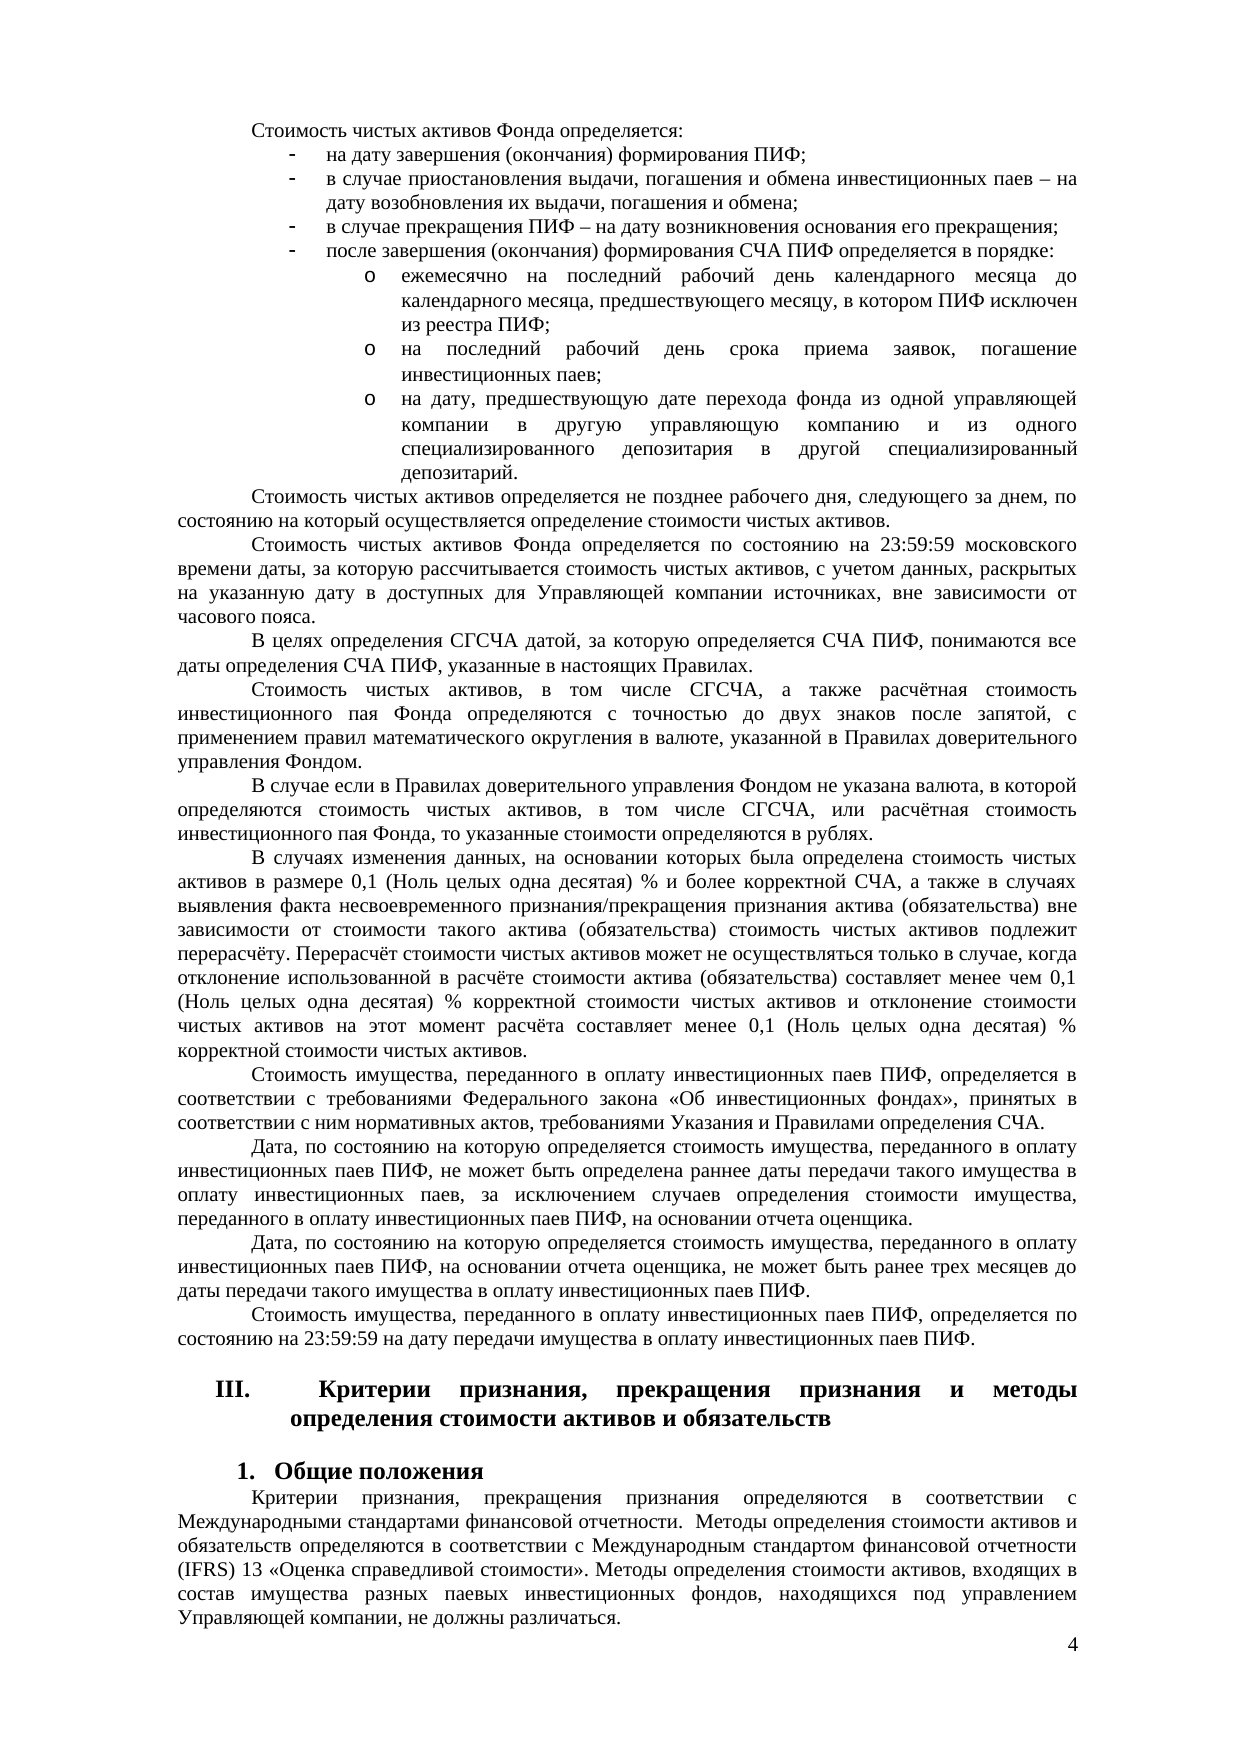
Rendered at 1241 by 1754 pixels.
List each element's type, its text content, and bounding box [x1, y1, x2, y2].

text Стоимость имущества, переданного в оплату инвестиционных паев ПИФ, определяется в соответствии с требованиями Федерального закона «Об инвестиционных фондах», принятых в соответствии с ним нормативных актов, требованиями Указания и Правилами определения СЧА. [177, 1062, 1078, 1134]
list Стоимость чистых активов Фонда определяется по состоянию на 23:59:59 московского времени даты, за которую рассчитывается стоимость чистых активов, с учетом данных, раскрытых на указанную дату в доступных для Управляющей компании источниках, вне зависимости от часового пояса. [177, 532, 1078, 628]
subtitle Критерии признания, прекращения признания и методы определения стоимости активов и обязательств [215, 1374, 1078, 1432]
text Стоимость чистых активов Фонда определяется: [177, 118, 1078, 142]
text Стоимость имущества, переданного в оплату инвестиционных паев ПИФ, определяется по состоянию на 23:59:59 на дату передачи имущества в оплату инвестиционных паев ПИФ. [177, 1302, 1078, 1350]
text Критерии признания, прекращения признания определяются в соответствии с Международными стандартами финансовой отчетности. Методы определения стоимости активов и обязательств определяются в соответствии с Международным стандартом финансовой отчетности (IFRS) 13 «Оценка справедливой стоимости». Методы определения стоимости активов, входящих в состав имущества разных паевых инвестиционных фондов, находящихся под управлением Управляющей компании, не должны различаться. [177, 1485, 1078, 1629]
text Дата, по состоянию на которую определяется стоимость имущества, переданного в оплату инвестиционных паев ПИФ, на основании отчета оценщика, не может быть ранее трех месяцев до даты передачи такого имущества в оплату инвестиционных паев ПИФ. [177, 1230, 1078, 1302]
text В случаях изменения данных, на основании которых была определена стоимость чистых активов в размере 0,1 (Ноль целых одна десятая) % и более корректной СЧА, а также в случаях выявления факта несвоевременного признания/прекращения признания актива (обязательства) вне зависимости от стоимости такого актива (обязательства) стоимость чистых активов подлежит перерасчёту. Перерасчёт стоимости чистых активов может не осуществляться только в случае, когда отклонение использованной в расчёте стоимости актива (обязательства) составляет менее чем 0,1 (Ноль целых одна десятая) % корректной стоимости чистых активов и отклонение стоимости чистых активов на этот момент расчёта составляет менее 0,1 (Ноль целых одна десятая) % корректной стоимости чистых активов. [177, 845, 1078, 1062]
list на дату, предшествующую дате перехода фонда из одной управляющей компании в другую управляющую компанию и из одного специализированного депозитария в другой специализированный депозитарий. [363, 386, 1078, 484]
list на дату завершения (окончания) формирования ПИФ; [288, 142, 1078, 166]
text Дата, по состоянию на которую определяется стоимость имущества, переданного в оплату инвестиционных паев ПИФ, не может быть определена раннее даты передачи такого имущества в оплату инвестиционных паев, за исключением случаев определения стоимости имущества, переданного в оплату инвестиционных паев ПИФ, на основании отчета оценщика. [177, 1134, 1078, 1230]
list ежемесячно на последний рабочий день календарного месяца до календарного месяца, предшествующего месяцу, в котором ПИФ исключен из реестра ПИФ; [363, 262, 1078, 336]
list в случае приостановления выдачи, погашения и обмена инвестиционных паев – на дату возобновления их выдачи, погашения и обмена; [288, 166, 1078, 214]
list после завершения (окончания) формирования СЧА ПИФ определяется в порядке: [288, 238, 1078, 262]
list на последний рабочий день срока приема заявок, погашение инвестиционных паев; [363, 336, 1078, 386]
list В целях определения СГСЧА датой, за которую определяется СЧА ПИФ, понимаются все даты определения СЧА ПИФ, указанные в настоящих Правилах. [177, 628, 1078, 677]
subtitle Общие положения [236, 1456, 1078, 1485]
text В случае если в Правилах доверительного управления Фондом не указана валюта, в которой определяются стоимость чистых активов, в том числе СГСЧА, или расчётная стоимость инвестиционного пая Фонда, то указанные стоимости определяются в рублях. [177, 773, 1078, 845]
text Стоимость чистых активов определяется не позднее рабочего дня, следующего за днем, по состоянию на который осуществляется определение стоимости чистых активов. [177, 484, 1078, 532]
text Стоимость чистых активов, в том числе СГСЧА, а также расчётная стоимость инвестиционного пая Фонда определяются с точностью до двух знаков после запятой, с применением правил математического округления в валюте, указанной в Правилах доверительного управления Фондом. [177, 677, 1078, 773]
list в случае прекращения ПИФ – на дату возникновения основания его прекращения; [288, 214, 1078, 238]
